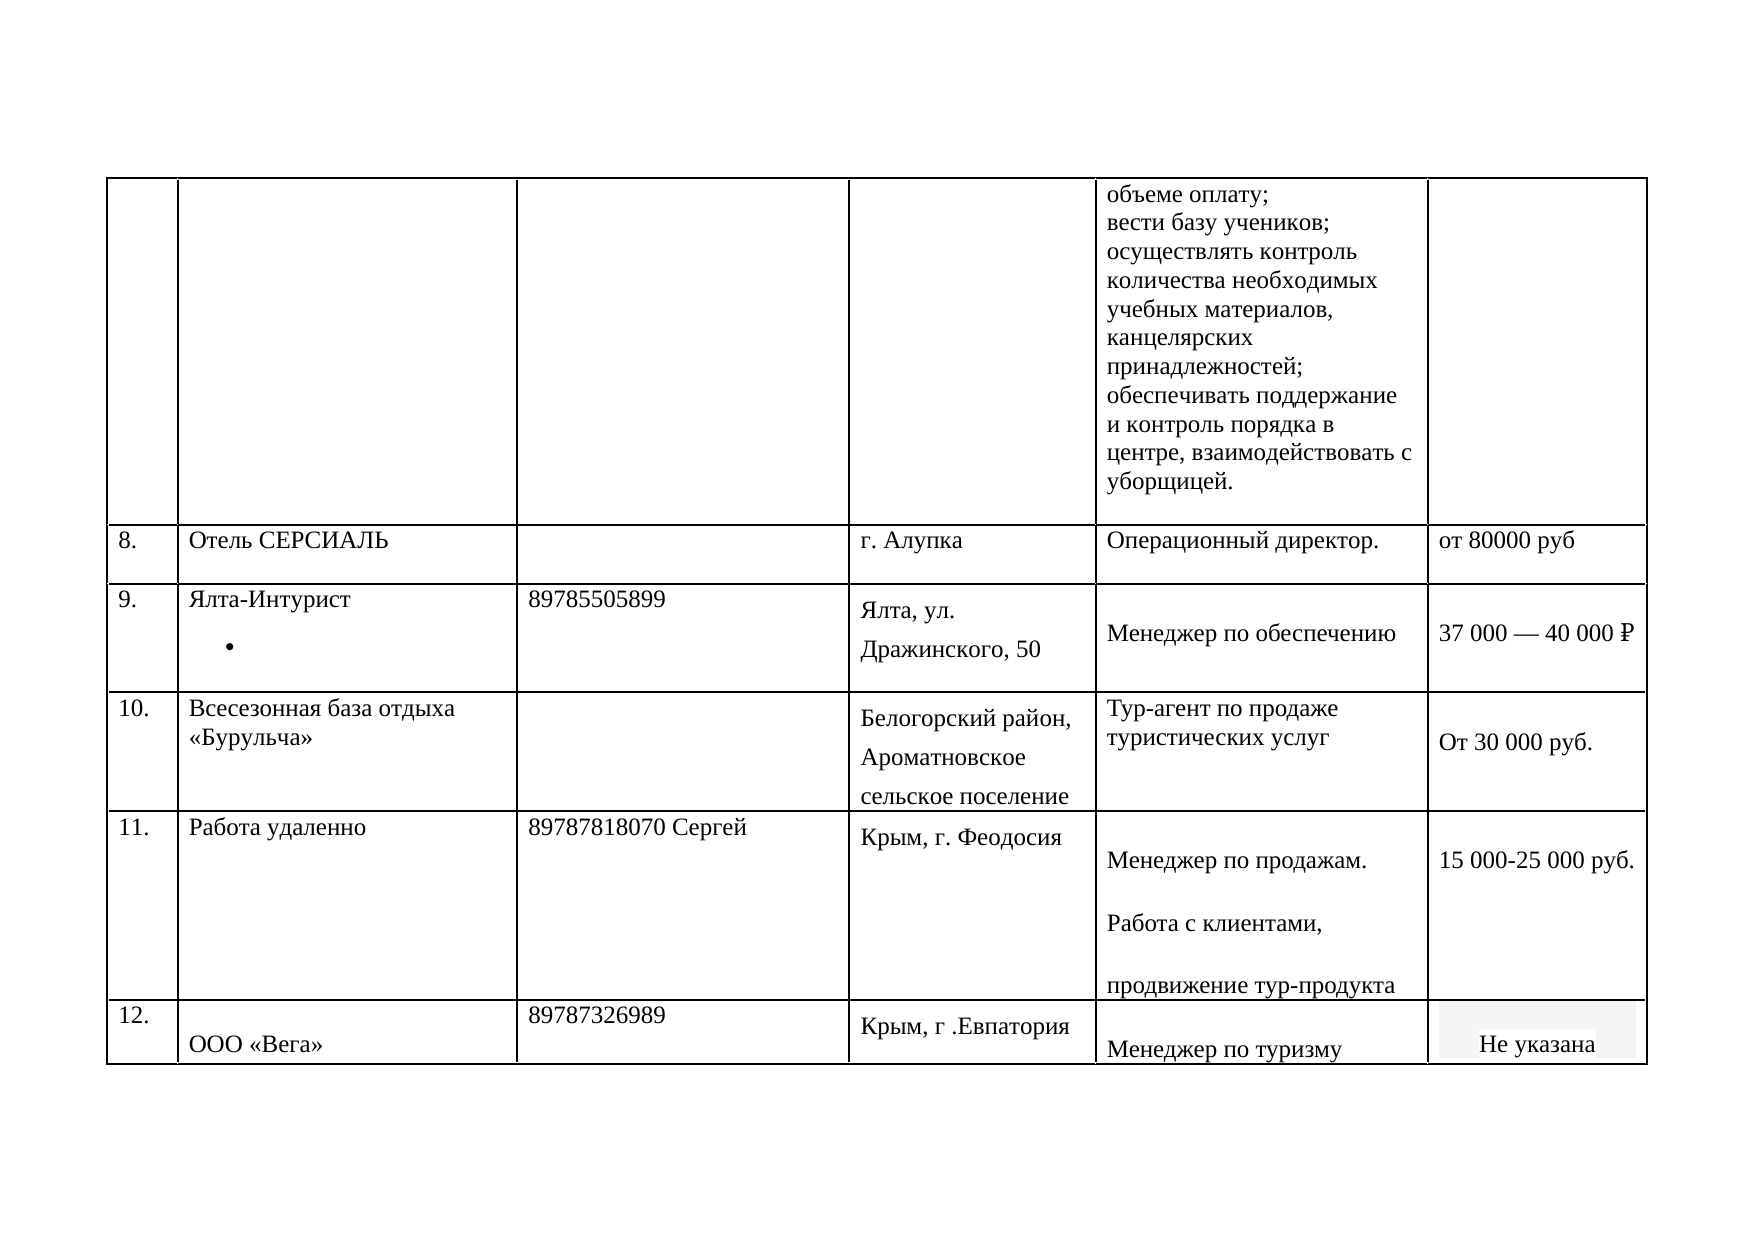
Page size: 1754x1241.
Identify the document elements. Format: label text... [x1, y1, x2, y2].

table_cell Работа удаленно [179, 812, 516, 999]
table_cell Всесезонная база отдыха «Бурульча» [179, 693, 516, 810]
table_cell 37 000 — 40 000 ₽ [1429, 583, 1646, 691]
table_cell [518, 693, 848, 810]
table_cell 11. [108, 812, 177, 999]
table_cell г. Алупка [850, 526, 1095, 583]
table_cell Белогорский район, Ароматновское сельское поселение [850, 693, 1095, 810]
table_cell Отель СЕРСИАЛЬ [179, 526, 516, 583]
table_cell 9. [108, 585, 177, 691]
table_cell [518, 526, 848, 583]
table_cell 15 000-25 000 руб. [1429, 810, 1646, 999]
table_cell 89787818070 Сергей [518, 812, 848, 999]
table_cell 12. [108, 1001, 177, 1063]
table_cell 7. [108, 179, 177, 524]
table_cell От 30 000 руб. [1429, 691, 1646, 810]
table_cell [179, 179, 516, 524]
table_cell 10. [108, 693, 177, 810]
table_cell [1429, 179, 1646, 524]
table_cell от 80000 руб [1429, 524, 1646, 583]
table_cell Менеджер по обеспечению [1097, 585, 1427, 691]
table_cell ООО «Вега» [177, 1001, 517, 1063]
table_cell Менеджер по туризму [1095, 1001, 1427, 1063]
table_cell Крым, г. Феодосия [850, 812, 1095, 999]
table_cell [850, 179, 1095, 524]
table_cell 8. [108, 526, 177, 583]
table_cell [1097, 179, 1427, 524]
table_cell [518, 179, 848, 524]
table_cell Тур-агент по продаже туристических услуг [1097, 693, 1427, 810]
table_cell 89785505899 [518, 585, 848, 691]
table_cell Не указана [1428, 999, 1646, 1063]
table_cell Менеджер по продажам. Работа с клиентами, продвижение тур-продукта [1097, 812, 1427, 999]
table_cell Операционный директор. [1097, 526, 1427, 583]
table_cell Крым, г .Евпатория [849, 1001, 1095, 1063]
table_cell Ялта-Интурист [179, 585, 516, 691]
table_cell Ялта, ул. Дражинского, 50 [850, 585, 1095, 691]
table_cell 89787326989 [517, 1001, 849, 1063]
